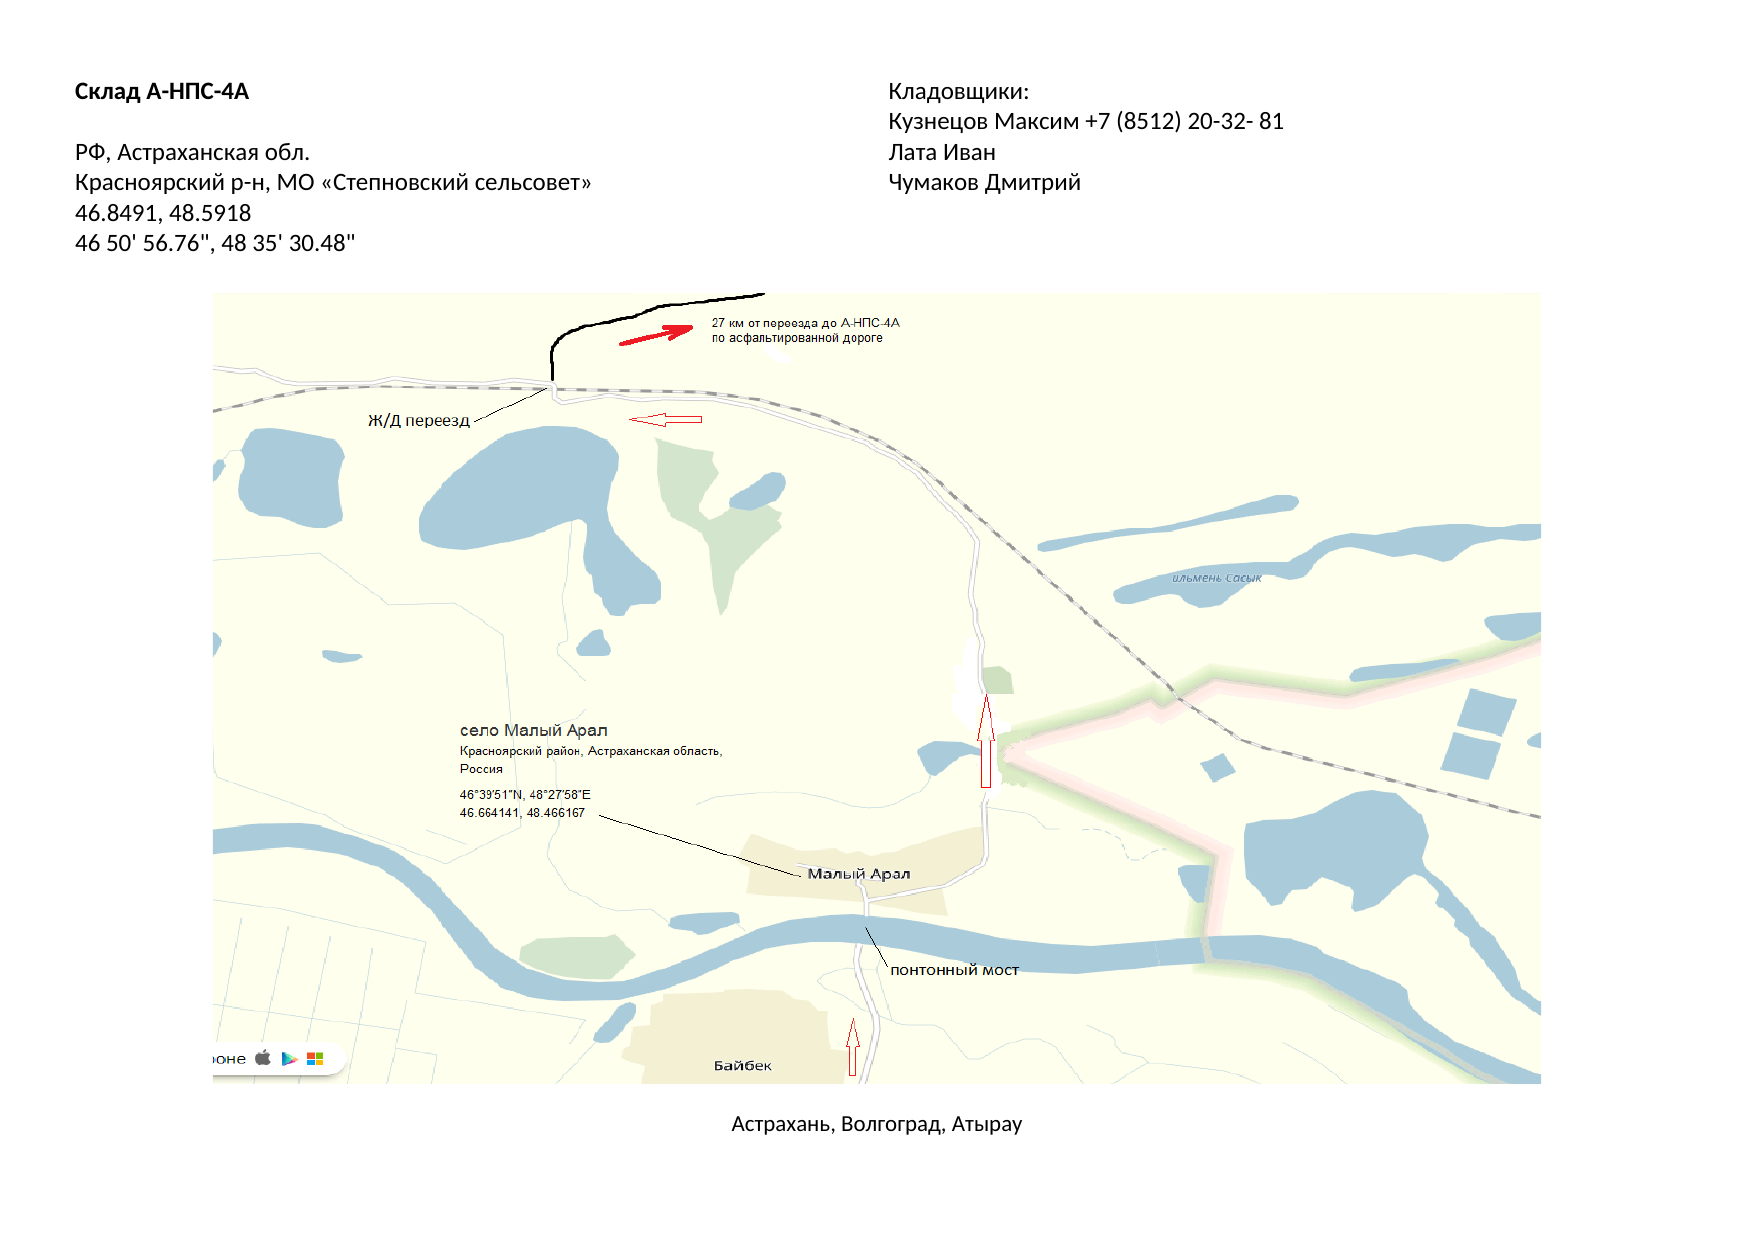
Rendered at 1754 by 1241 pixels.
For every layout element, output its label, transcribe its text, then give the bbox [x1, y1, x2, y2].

table_header Кладовщики: Кузнецов Максим +7 (8512) 20-32- 81 Лата Иван Чумаков Дмитрий [877, 75, 1690, 258]
text Астрахань, Волгоград, Атырау [75, 1109, 1679, 1137]
picture [212, 293, 1542, 1084]
table_header Склад А-НПС-4А РФ, Астраханская обл. Красноярский р-н, МО «Степновский сельсовет» 46.8491, 48.5918 46 50' 56.76", 48 35' 30.48" [64, 75, 877, 258]
